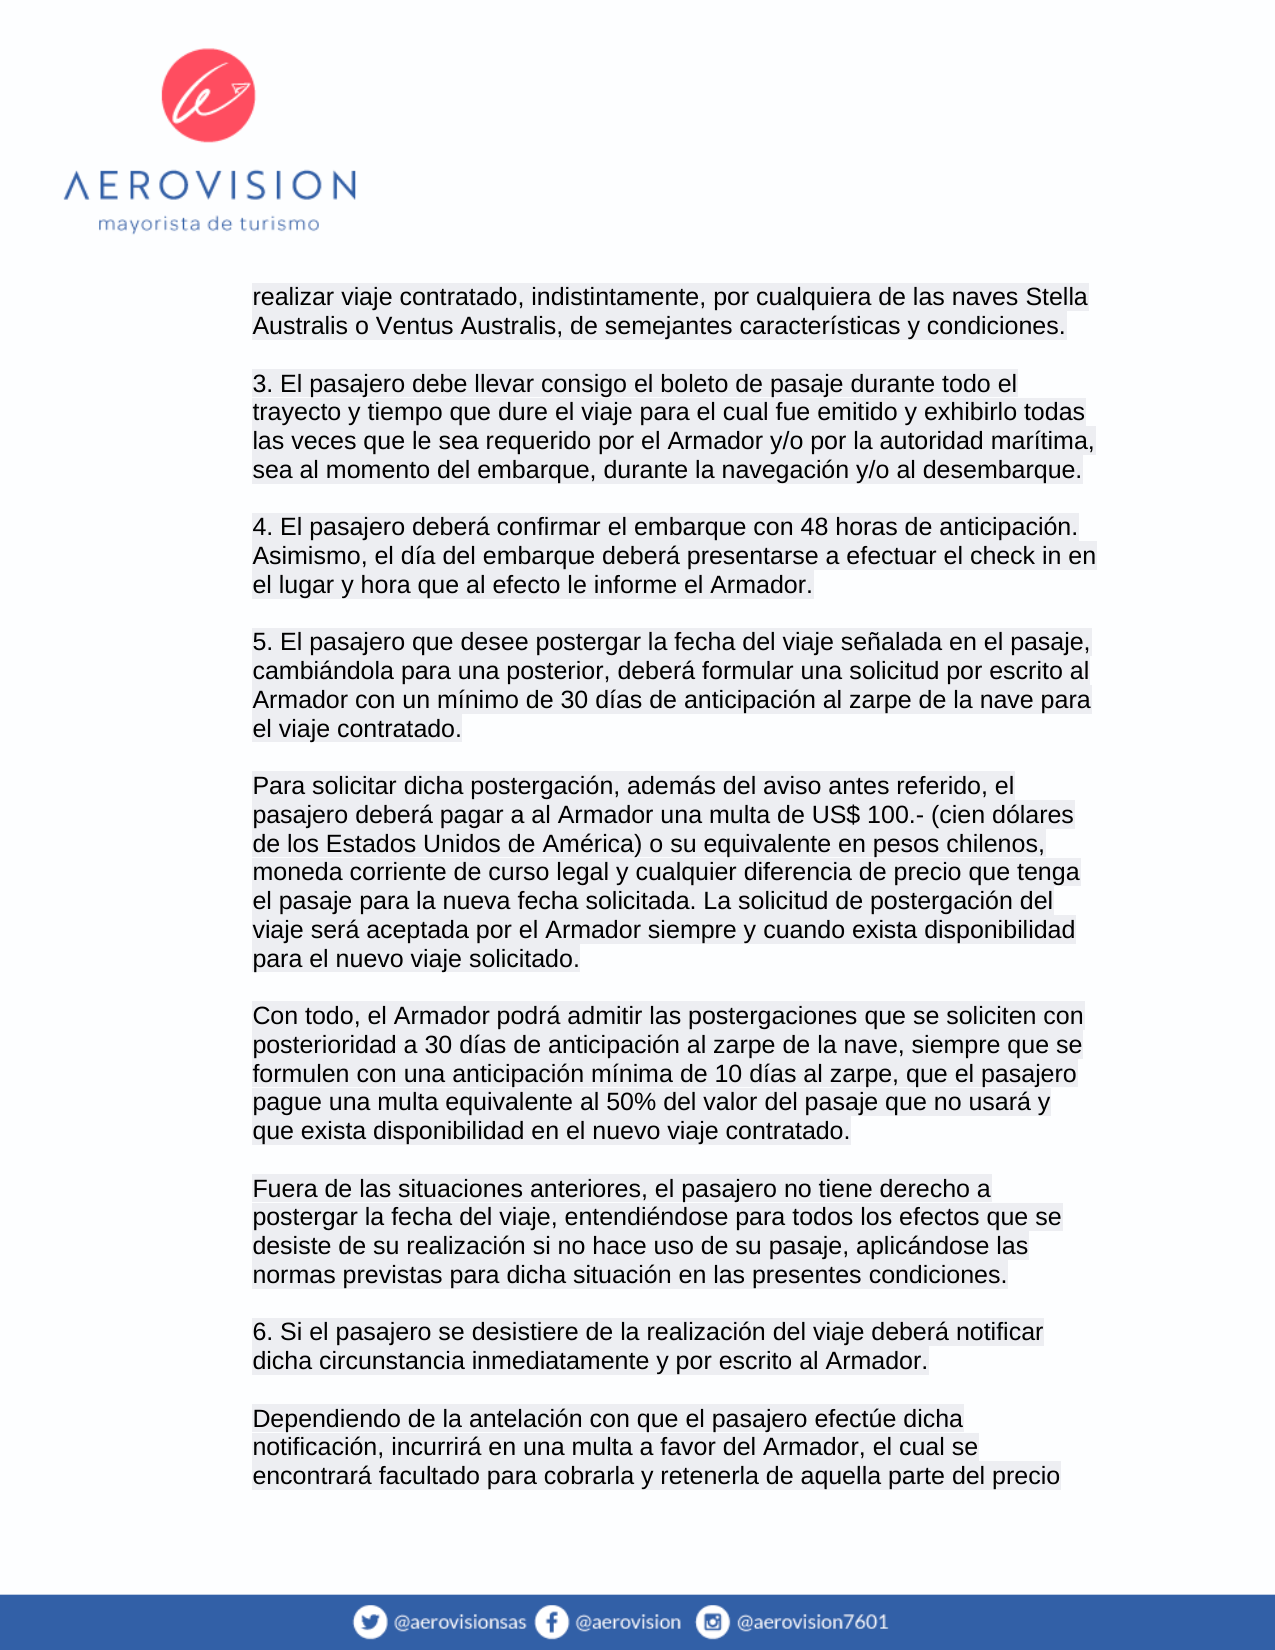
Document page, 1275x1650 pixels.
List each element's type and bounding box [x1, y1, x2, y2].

picture [0, 0, 1275, 1650]
list [215, 282, 1098, 1490]
